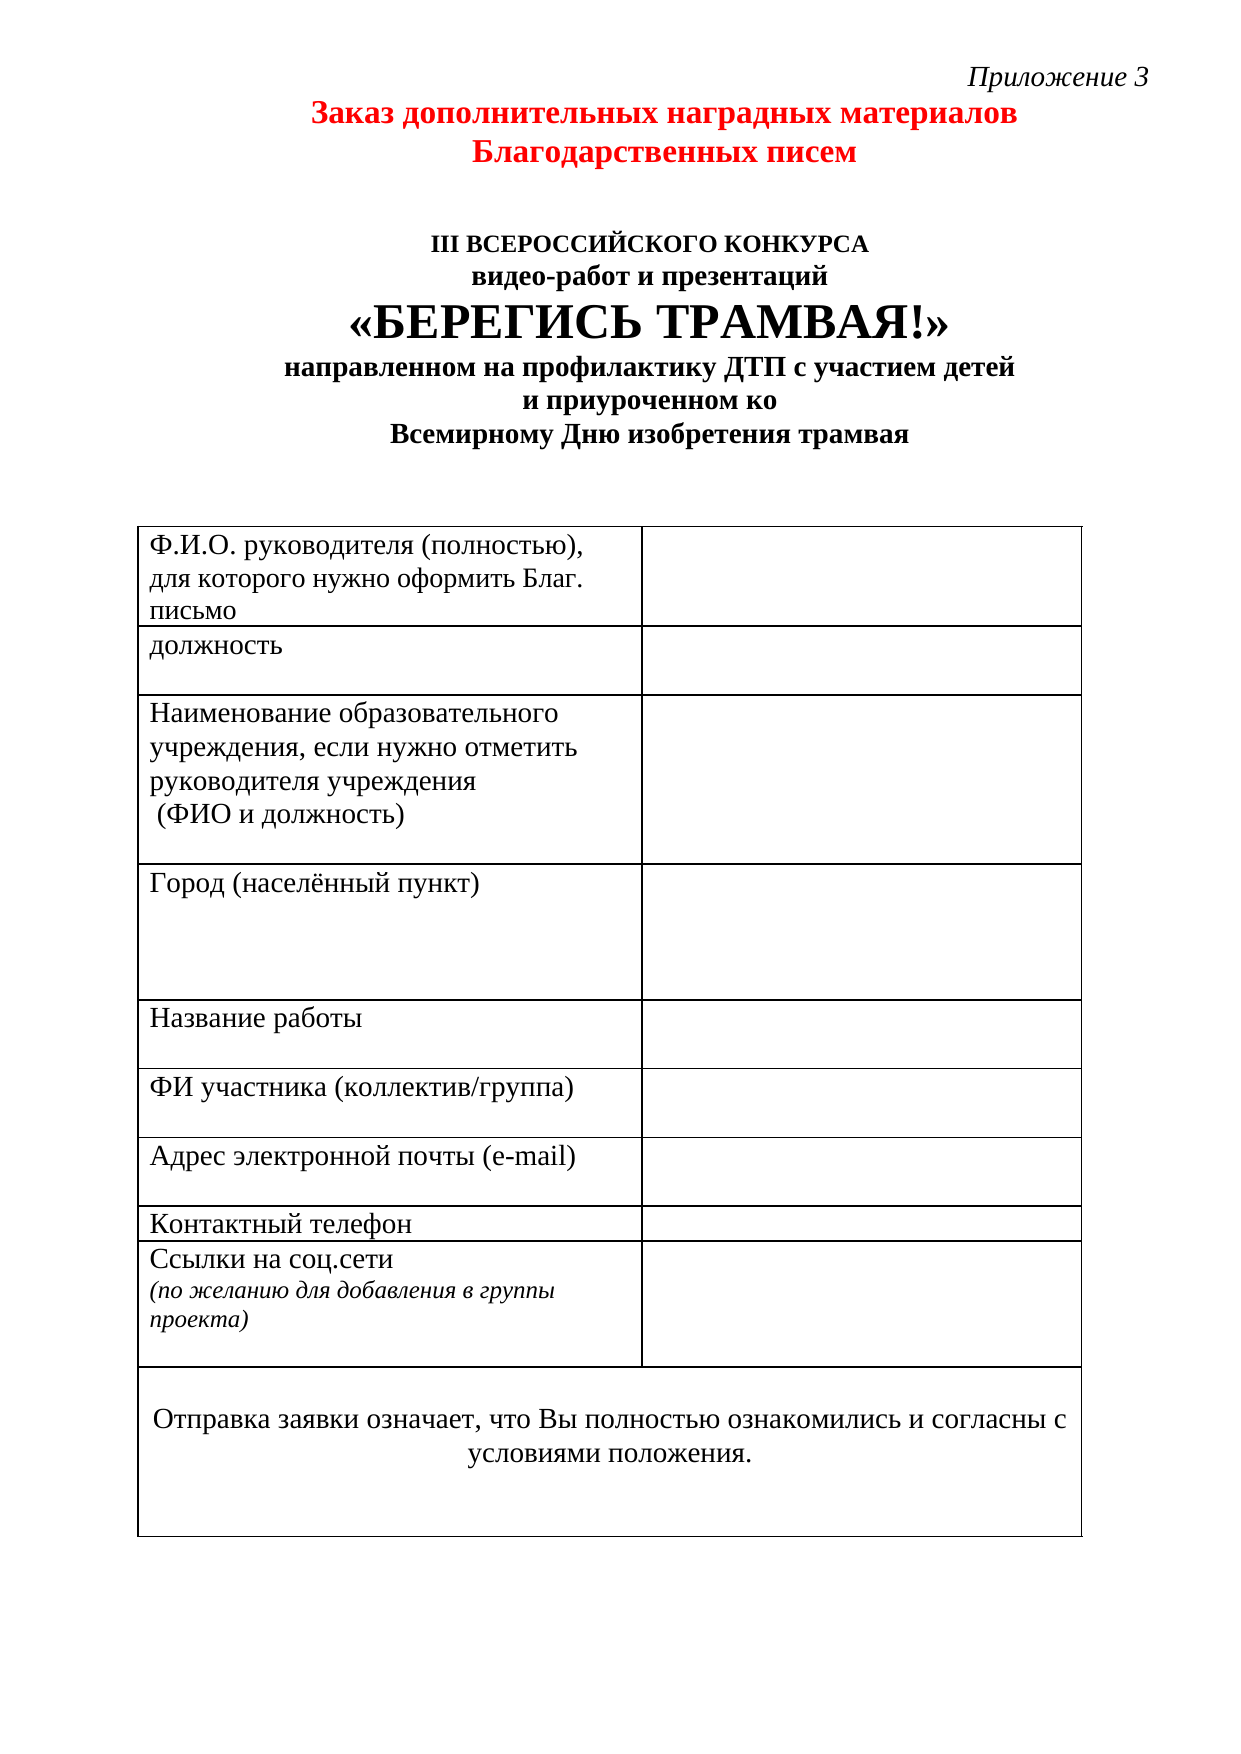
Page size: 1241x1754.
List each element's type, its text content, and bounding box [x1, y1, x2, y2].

text «БЕРЕГИСЬ ТРАМВАЯ!» [148, 291, 1152, 349]
table_cell [643, 627, 1081, 694]
text Всемирному Дню изобретения трамвая [148, 416, 1152, 449]
table_cell [643, 696, 1081, 863]
table_cell [643, 1138, 1081, 1205]
text Приложение 3 [148, 59, 1152, 93]
table_header [643, 527, 1081, 625]
table_cell [643, 1069, 1081, 1136]
table_cell Отправка заявки означает, что Вы полностью ознакомились и согласны с условиями положения. [139, 1368, 1081, 1536]
table_cell [643, 1242, 1081, 1366]
table_header Ф.И.О. руководителя (полностью), для которого нужно оформить Благ. письмо [139, 527, 641, 625]
table_cell [643, 865, 1081, 999]
text Заказ дополнительных наградных материалов [162, 93, 1152, 131]
text и приуроченном ко [148, 382, 1152, 416]
text направленном на профилактику ДТП с участием детей [148, 349, 1152, 382]
text Благодарственных писем [162, 131, 1152, 169]
table_cell [643, 1207, 1081, 1240]
table_cell должность [139, 627, 641, 694]
table_cell Город (населённый пункт) [139, 865, 641, 999]
table_cell Контактный телефон [139, 1207, 641, 1240]
table_cell Наименование образовательного учреждения, если нужно отметить руководителя учреждения (ФИО и должность) [139, 696, 641, 863]
table_cell [643, 1001, 1081, 1068]
text видео-работ и презентаций [148, 258, 1152, 291]
table_cell Адрес электронной почты (e-mail) [139, 1138, 641, 1205]
text III ВСЕРОССИЙСКОГО КОНКУРСА [148, 229, 1152, 258]
table_cell ФИ участника (коллектив/группа) [139, 1069, 641, 1136]
table_cell Ссылки на соц.сети (по желанию для добавления в группы проекта) [139, 1242, 641, 1366]
table_cell Название работы [139, 1001, 641, 1068]
